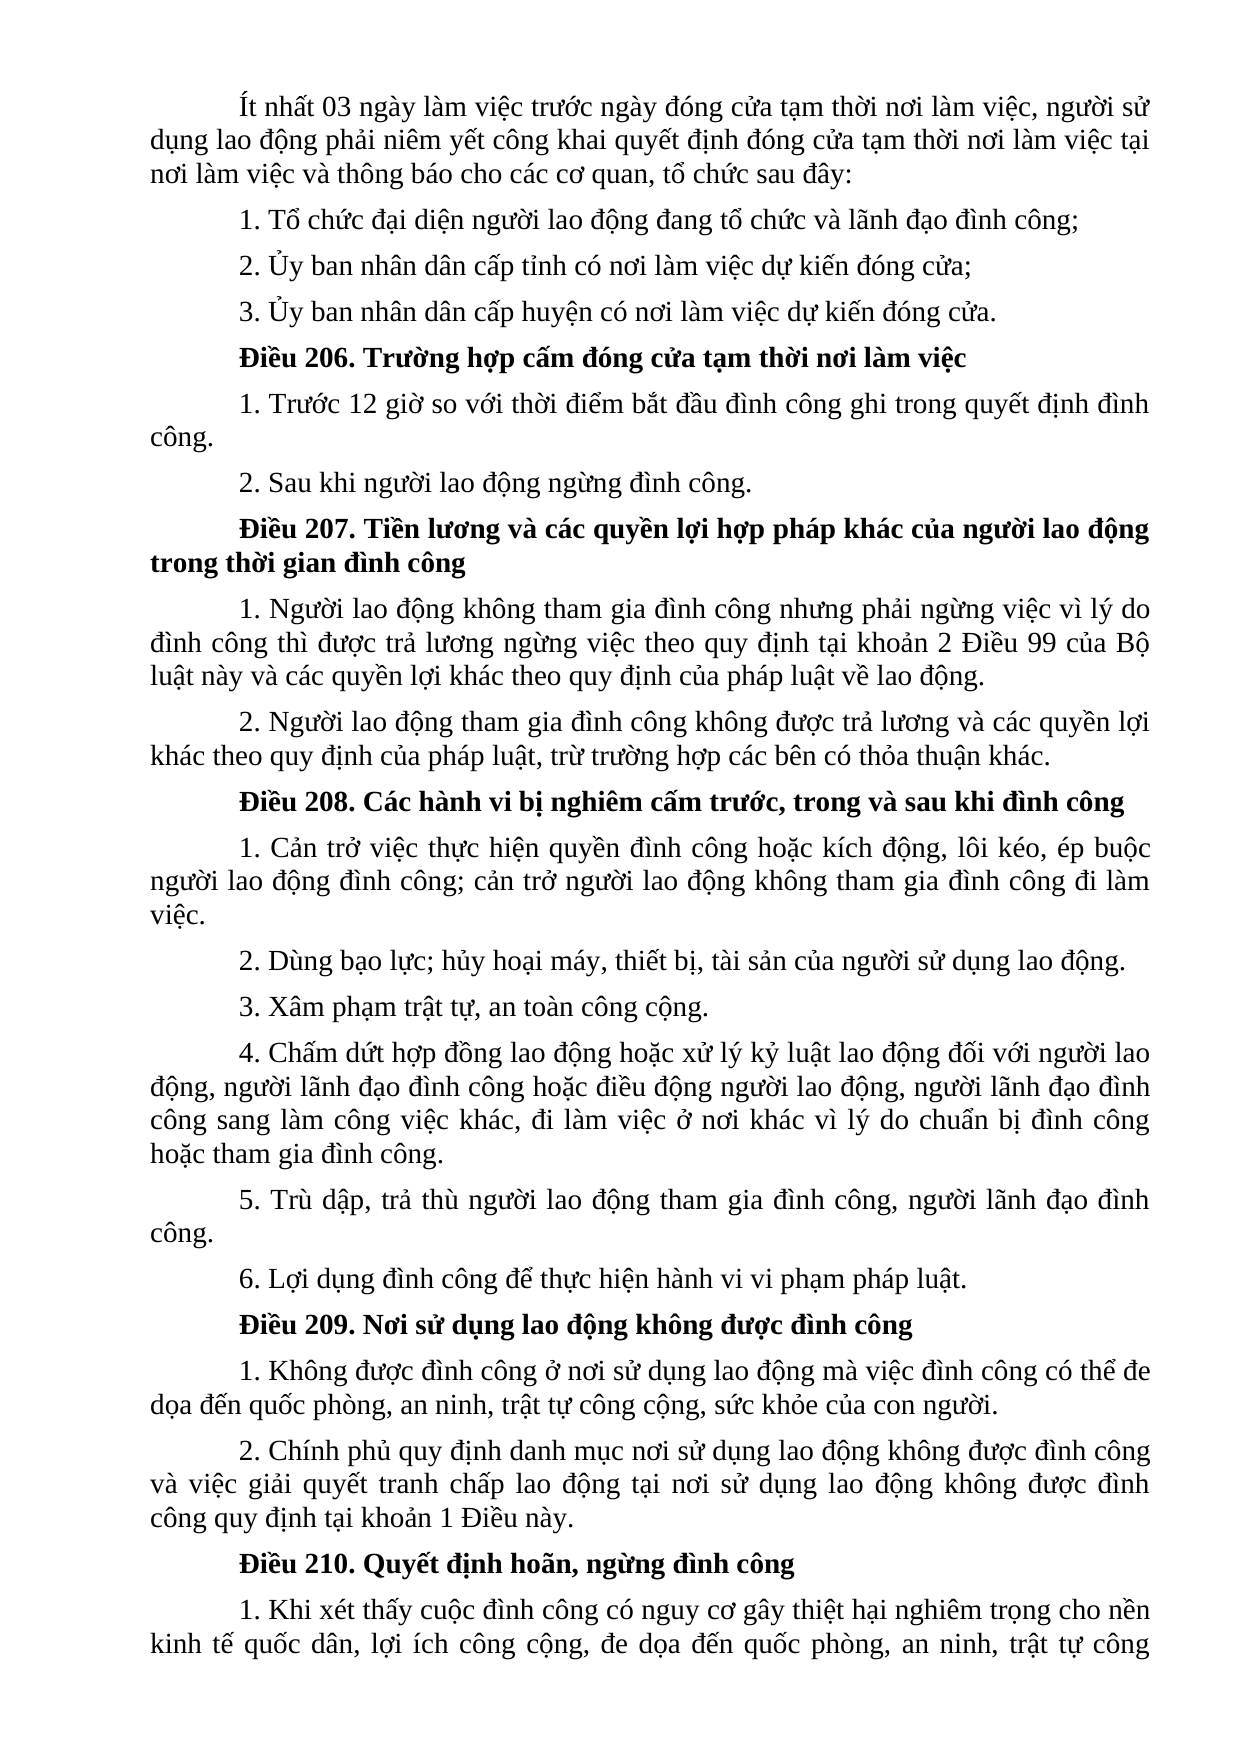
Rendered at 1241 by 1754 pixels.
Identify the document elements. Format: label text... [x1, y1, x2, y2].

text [150, 1592, 1152, 1659]
text 6. Lợi dụng đình công để thực hiện hành vi vi phạm pháp luật. [150, 1261, 1152, 1295]
text Điều 206. Trường hợp cấm đóng cửa tạm thời nơi làm việc [150, 340, 1152, 373]
text 4. Chấm dứt hợp đồng lao động hoặc xử lý kỷ luật lao động đối với người lao động, người lãnh đạo đình công hoặc điều động người lao động, người lãnh đạo đình công sang làm công việc khác, đi làm việc ở nơi khác vì lý do chuẩn bị đình công hoặc tham gia đình công. [150, 1035, 1152, 1169]
text Điều 207. Tiền lương và các quyền lợi hợp pháp khác của người lao động trong thời gian đình công [150, 512, 1152, 579]
text Điều 210. Quyết định hoãn, ngừng đình công [150, 1546, 1152, 1580]
text 2. Sau khi người lao động ngừng đình công. [150, 466, 1152, 499]
text 1. Người lao động không tham gia đình công nhưng phải ngừng việc vì lý do đình công thì được trả lương ngừng việc theo quy định tại khoản 2 Điều 99 của Bộ luật này và các quyền lợi khác theo quy định của pháp luật về lao động. [150, 591, 1152, 692]
text Điều 209. Nơi sử dụng lao động không được đình công [150, 1307, 1152, 1341]
text 2. Người lao động tham gia đình công không được trả lương và các quyền lợi khác theo quy định của pháp luật, trừ trường hợp các bên có thỏa thuận khác. [150, 704, 1152, 771]
text 2. Ủy ban nhân dân cấp tỉnh có nơi làm việc dự kiến đóng cửa; [150, 248, 1152, 281]
text 1. Trước 12 giờ so với thời điểm bắt đầu đình công ghi trong quyết định đình công. [150, 386, 1152, 453]
text 1. Cản trở việc thực hiện quyền đình công hoặc kích động, lôi kéo, ép buộc người lao động đình công; cản trở người lao động không tham gia đình công đi làm việc. [150, 830, 1152, 931]
text 1. Không được đình công ở nơi sử dụng lao động mà việc đình công có thể đe dọa đến quốc phòng, an ninh, trật tự công cộng, sức khỏe của con người. [150, 1353, 1152, 1421]
text 2. Dùng bạo lực; hủy hoại máy, thiết bị, tài sản của người sử dụng lao động. [150, 943, 1152, 977]
text 5. Trù dập, trả thù người lao động tham gia đình công, người lãnh đạo đình công. [150, 1182, 1152, 1249]
text 2. Chính phủ quy định danh mục nơi sử dụng lao động không được đình công và việc giải quyết tranh chấp lao động tại nơi sử dụng lao động không được đình công quy định tại khoản 1 Điều này. [150, 1433, 1152, 1534]
text 3. Ủy ban nhân dân cấp huyện có nơi làm việc dự kiến đóng cửa. [150, 294, 1152, 327]
text 3. Xâm phạm trật tự, an toàn công cộng. [150, 989, 1152, 1023]
text Điều 208. Các hành vi bị nghiêm cấm trước, trong và sau khi đình công [150, 784, 1152, 817]
text 1. Tổ chức đại diện người lao động đang tổ chức và lãnh đạo đình công; [150, 202, 1152, 235]
text Ít nhất 03 ngày làm việc trước ngày đóng cửa tạm thời nơi làm việc, người sử dụng lao động phải niêm yết công khai quyết định đóng cửa tạm thời nơi làm việc tại nơi làm việc và thông báo cho các cơ quan, tổ chức sau đây: [150, 89, 1152, 189]
